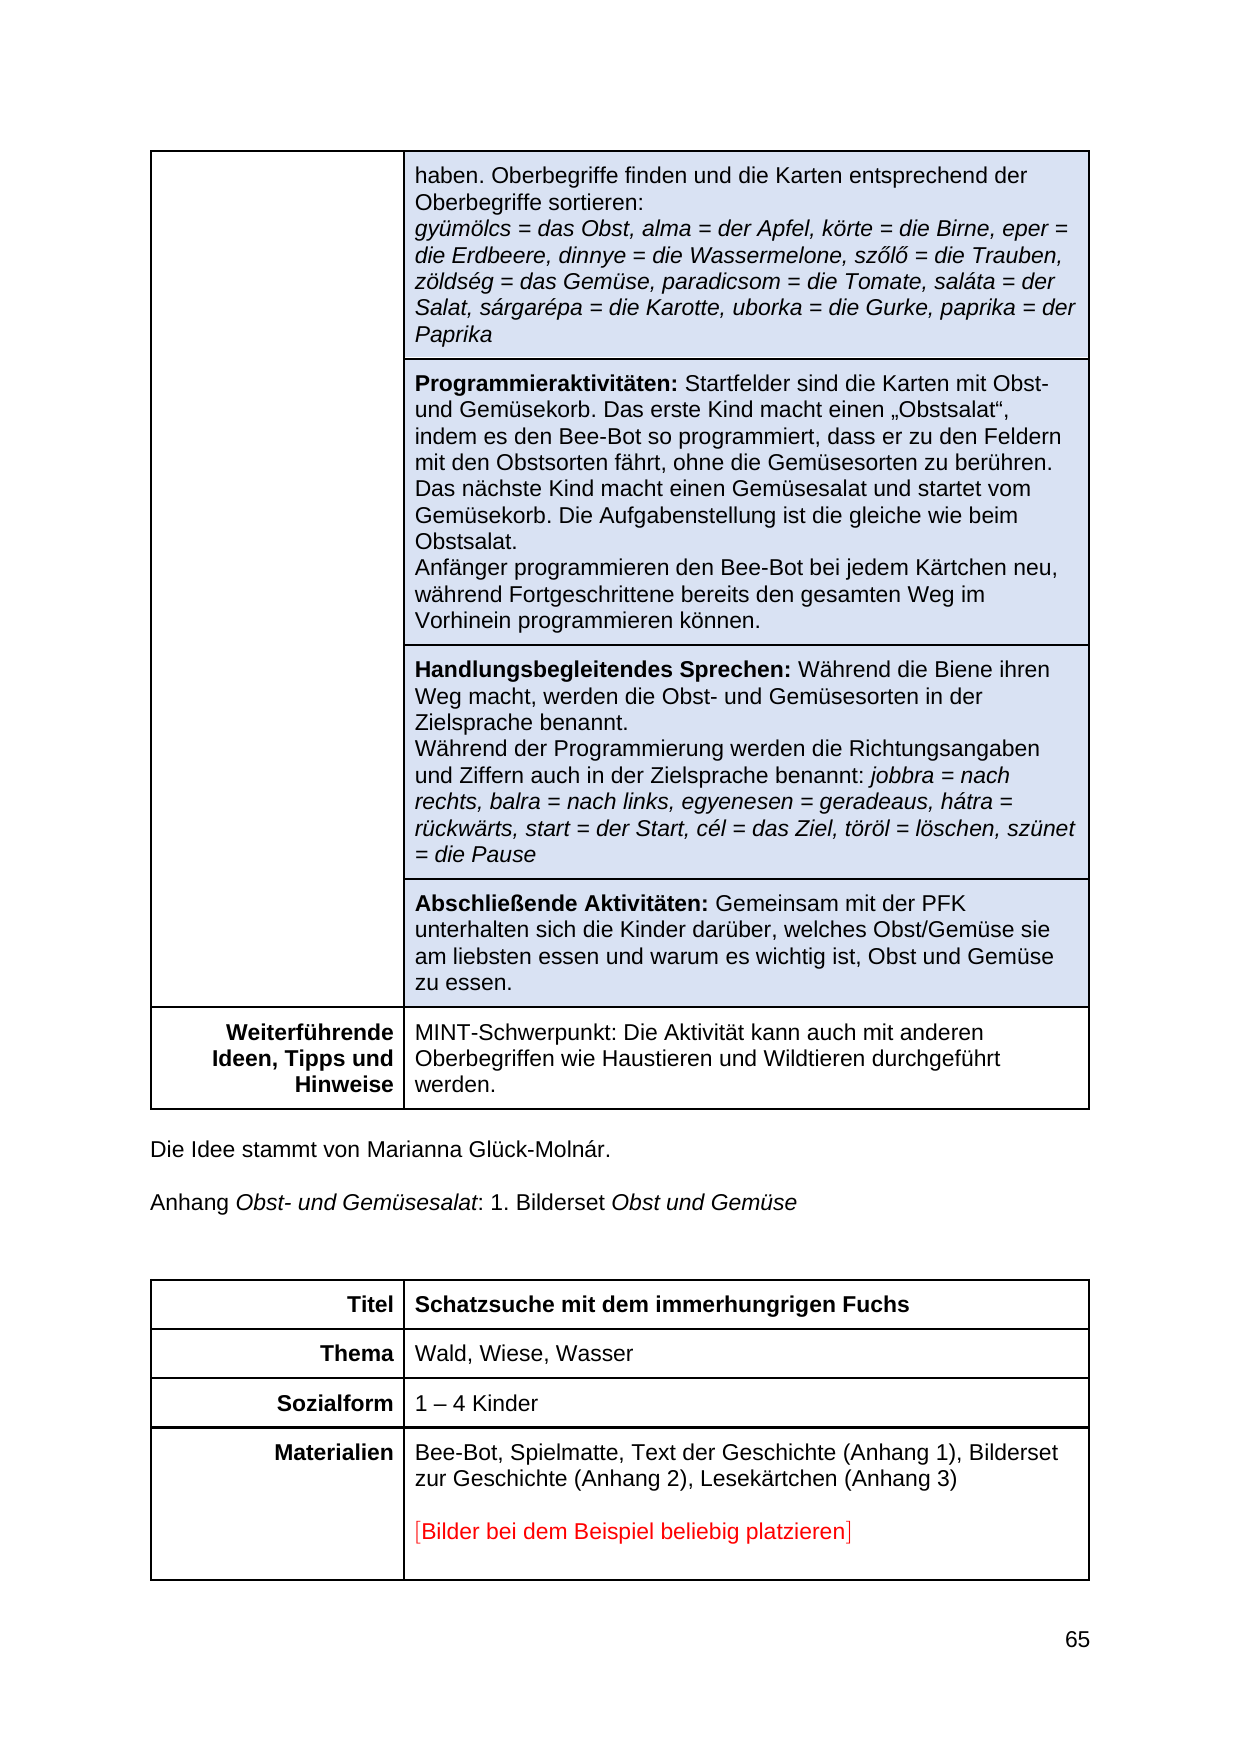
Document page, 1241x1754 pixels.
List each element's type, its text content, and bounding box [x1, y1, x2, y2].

table_cell Weiterführende Ideen, Tipps und Hinweise [152, 1008, 403, 1108]
table_cell Materialien [152, 1429, 403, 1579]
table_cell 1 – 4 Kinder [405, 1379, 1088, 1426]
text Anhang Obst- und Gemüsesalat: 1. Bilderset Obst und Gemüse [150, 1189, 1090, 1215]
table_cell MINT-Schwerpunkt: Die Aktivität kann auch mit anderen Oberbegriffen wie Haustieren und Wildtieren durchgeführt werden. [405, 1008, 1088, 1108]
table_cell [405, 152, 1088, 357]
table_cell Wald, Wiese, Wasser [405, 1330, 1088, 1377]
text Die Idee stammt von Marianna Glück-Molnár. [150, 1136, 1090, 1163]
table_cell Programmieraktivitäten: Startfelder sind die Karten mit Obst- und Gemüsekorb. Das erste Kind macht einen „Obstsalat“, indem es den Bee-Bot so programmiert, dass er zu den Feldern mit den Obstsorten fährt, ohne die Gemüsesorten zu berühren. Das nächste Kind macht einen Gemüsesalat und startet vom Gemüsekorb. Die Aufgabenstellung ist die gleiche wie beim Obstsalat. Anfänger programmieren den Bee-Bot bei jedem Kärtchen neu, während Fortgeschrittene bereits den gesamten Weg im Vorhinein programmieren können. [405, 360, 1088, 644]
table_header Schatzsuche mit dem immerhungrigen Fuchs [405, 1281, 1088, 1328]
table_cell Handlungsbegleitendes Sprechen: Während die Biene ihren Weg macht, werden die Obst- und Gemüsesorten in der Zielsprache benannt. Während der Programmierung werden die Richtungsangaben und Ziffern auch in der Zielsprache benannt: jobbra = nach rechts, balra = nach links, egyenesen = geradeaus, hátra = rückwärts, start = der Start, cél = das Ziel, töröl = löschen, szünet = die Pause [405, 646, 1088, 878]
table_cell Abschließende Aktivitäten: Gemeinsam mit der PFK unterhalten sich die Kinder darüber, welches Obst/Gemüse sie am liebsten essen und warum es wichtig ist, Obst und Gemüse zu essen. [405, 880, 1088, 1006]
table_cell Sozialform [152, 1379, 403, 1426]
table_cell Thema [152, 1330, 403, 1377]
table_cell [152, 152, 403, 1006]
table_header Titel [152, 1281, 403, 1328]
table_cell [405, 1429, 1088, 1579]
